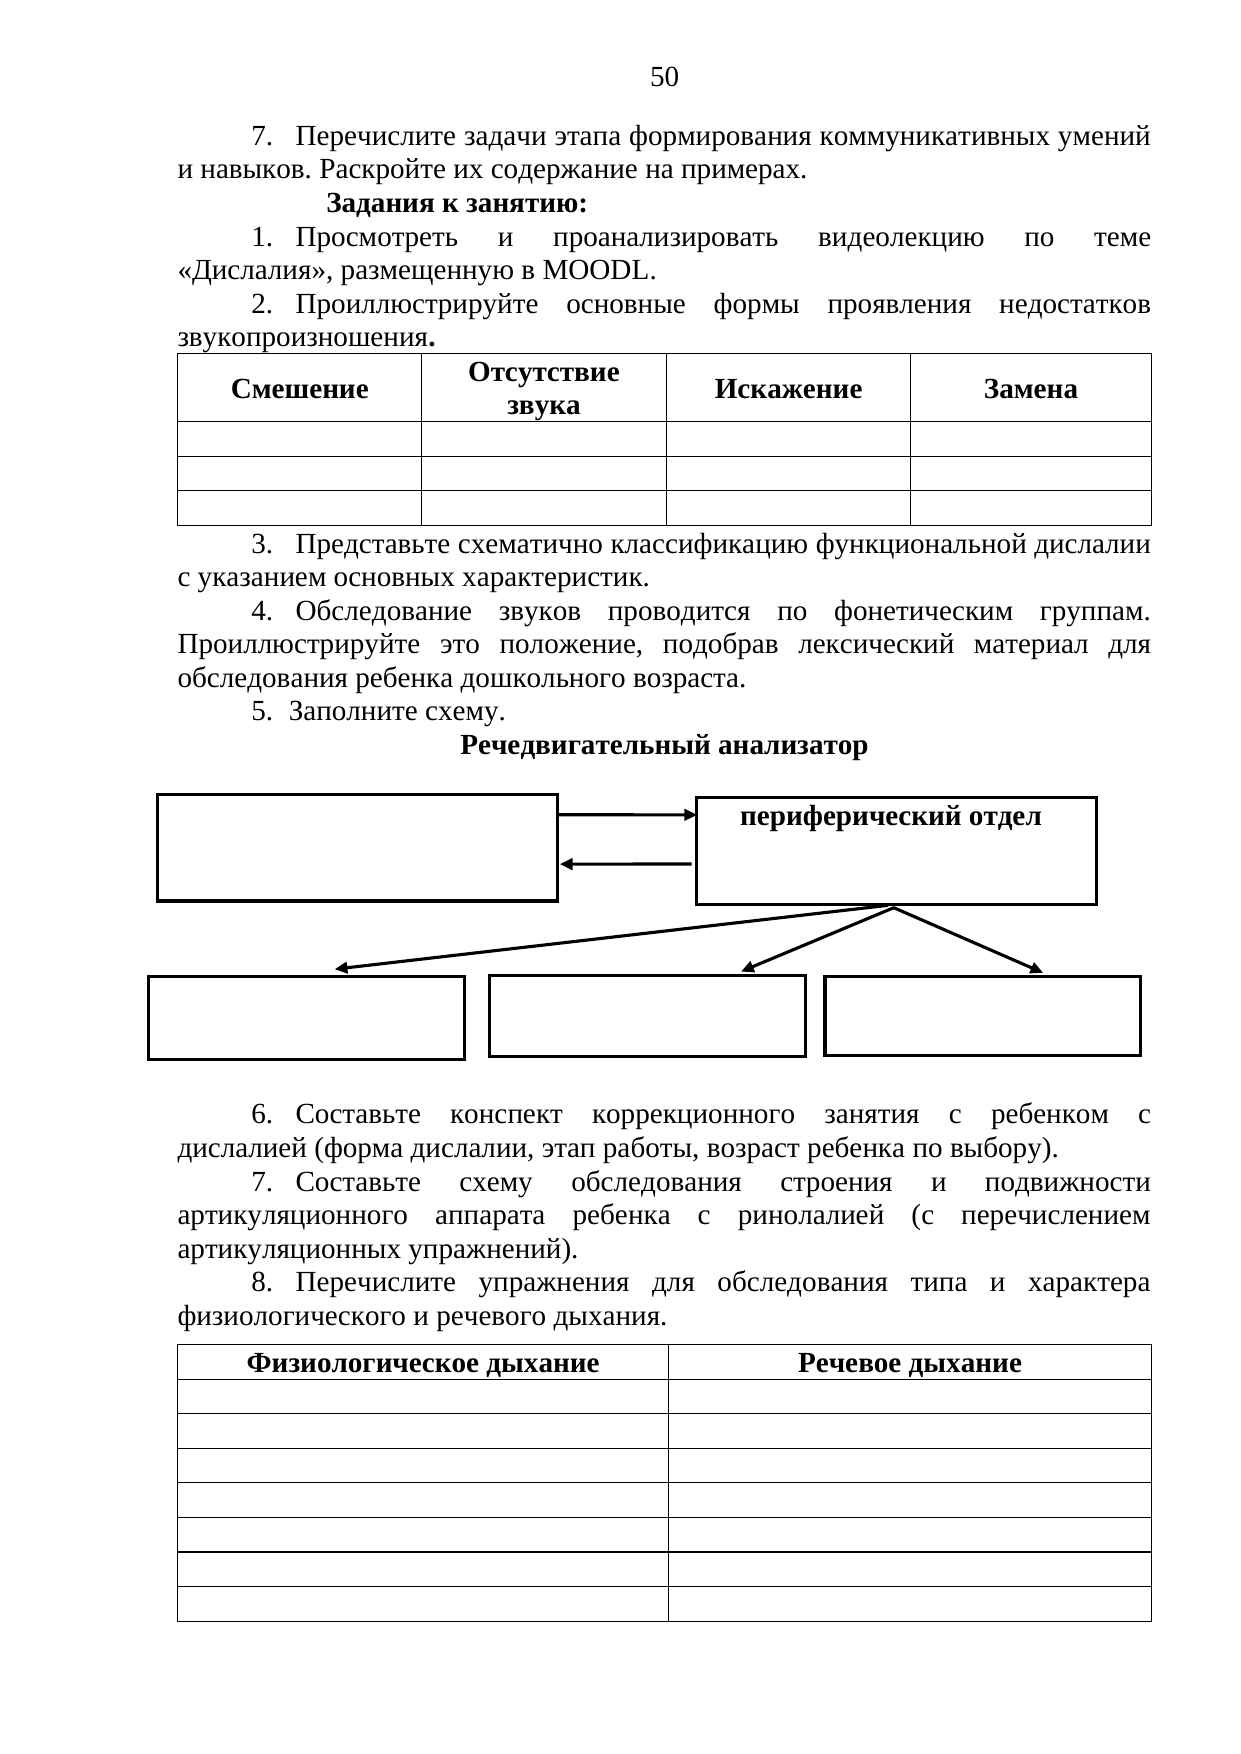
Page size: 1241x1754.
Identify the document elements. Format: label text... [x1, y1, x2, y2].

table_cell [422, 422, 666, 456]
table_header Замена [911, 354, 1151, 421]
table_cell [422, 457, 666, 490]
table_cell [178, 1518, 668, 1551]
list Заполните схему. [251, 693, 1152, 727]
table_cell [911, 422, 1151, 456]
table_cell [667, 457, 910, 490]
list Составьте конспект коррекционного занятия с ребенком с дислалией (форма дислалии, этап работы, возраст ребенка по выбору). [177, 1097, 1152, 1164]
table_header Отсутствие звука [422, 354, 666, 421]
table_cell [669, 1553, 1151, 1586]
table_cell [667, 422, 910, 456]
list Обследование звуков проводится по фонетическим группам. Проиллюстрируйте это положение, подобрав лексический материал для обследования ребенка дошкольного возраста. [177, 593, 1152, 693]
table_cell [422, 491, 666, 525]
text Задания к занятию: [252, 185, 1152, 219]
table_cell [178, 457, 421, 490]
table_cell [178, 1414, 668, 1448]
table_cell [178, 1483, 668, 1517]
table_header Физиологическое дыхание [178, 1345, 668, 1378]
list Проиллюстрируйте основные формы проявления недостатков звукопроизношения. [177, 286, 1152, 353]
table_cell [911, 491, 1151, 525]
table_cell [669, 1414, 1151, 1448]
table_header Речевое дыхание [669, 1345, 1151, 1378]
table_cell [669, 1483, 1151, 1517]
table_cell [669, 1449, 1151, 1482]
table_cell [178, 422, 421, 456]
table_cell [669, 1587, 1151, 1621]
list Перечислите упражнения для обследования типа и характера физиологического и речевого дыхания. [177, 1264, 1152, 1331]
table_cell [667, 491, 910, 525]
table_cell [178, 1553, 668, 1586]
table_cell [178, 1449, 668, 1482]
table_cell [178, 1587, 668, 1621]
table_cell [178, 491, 421, 525]
table_cell [178, 1380, 668, 1413]
table_cell [911, 457, 1151, 490]
list Просмотреть и проанализировать видеолекцию по теме «Дислалия», размещенную в MOODL. [177, 219, 1152, 286]
list Представьте схематично классификацию функциональной дислалии с указанием основных характеристик. [177, 526, 1152, 593]
table_header Смешение [178, 354, 421, 421]
list Перечислите задачи этапа формирования коммуникативных умений и навыков. Раскройте их содержание на примерах. [177, 118, 1152, 185]
text Речедвигательный анализатор [177, 727, 1152, 761]
table_header Искажение [667, 354, 910, 421]
table_cell [669, 1518, 1151, 1551]
table_cell [669, 1380, 1151, 1413]
list Составьте схему обследования строения и подвижности артикуляционного аппарата ребенка с ринолалией (с перечислением артикуляционных упражнений). [177, 1164, 1152, 1264]
